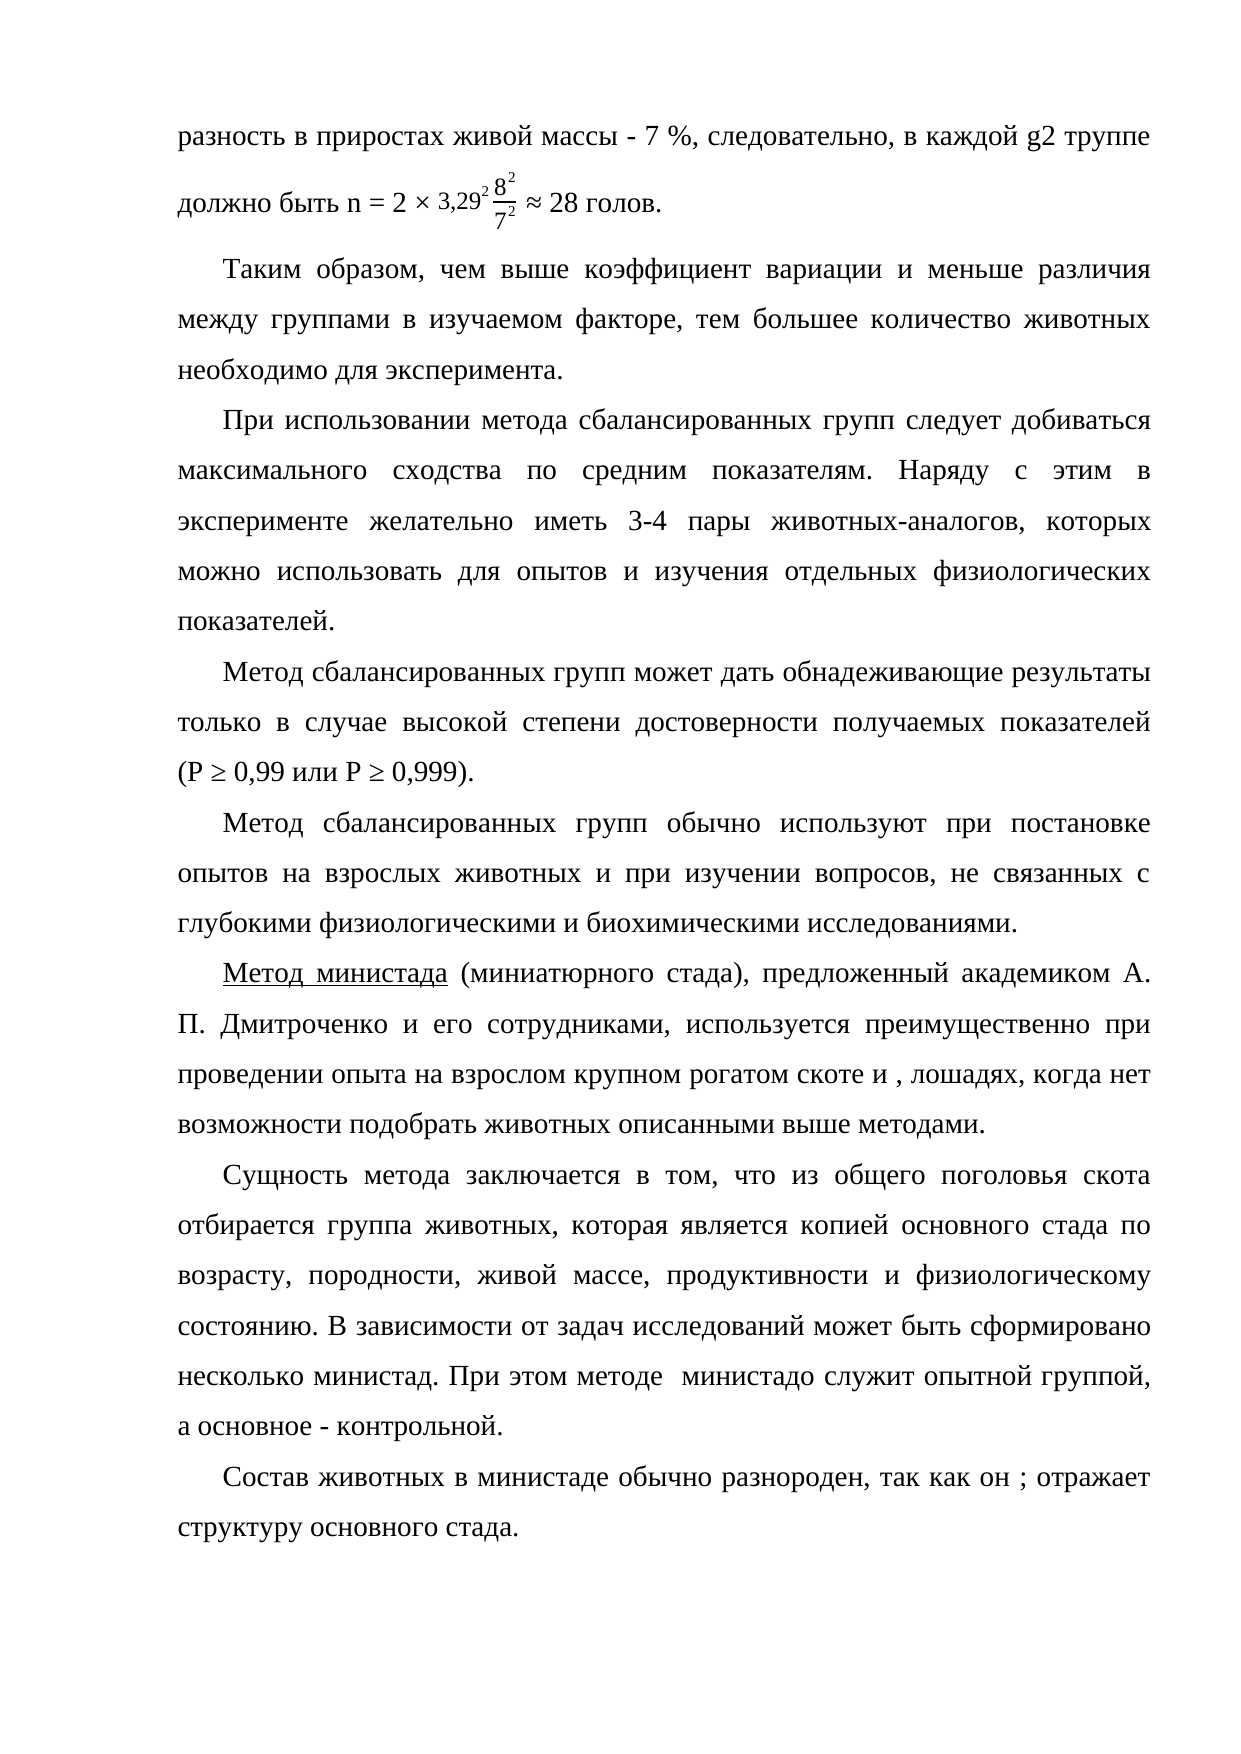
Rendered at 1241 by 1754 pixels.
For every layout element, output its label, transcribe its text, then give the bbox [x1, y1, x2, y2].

text Сущность метода заключается в том, что из общего поголовья скота отбирается группа животных, которая является копией основного стада по возрасту, породности, живой массе, продуктивности и физиологическому состоянию. В зависимости от задач исследований может быть сформировано несколько министад. При этом методе министадо служит опытной группой, а основное - контрольной. [177, 1157, 1152, 1442]
text Таким образом, чем выше коэффициент вариации и меньше различия между группами в изучаемом факторе, тем большее количество животных необходимо для эксперимента. [177, 251, 1152, 385]
text Метод министада (миниатюрного стада), предложенный академиком А. П. Дмитроченко и его сотрудниками, используется преимущественно при проведении опыта на взрослом крупном рогатом скоте и , лошадях, когда нет возможности подобрать животных описанными выше методами. [177, 956, 1152, 1140]
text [177, 118, 1152, 234]
text Состав животных в министаде обычно разнороден, так как он ; отражает структуру основного стада. [177, 1459, 1152, 1543]
text Метод сбалансированных групп может дать обнадеживающие результаты только в случае высокой степени достоверности получаемых показателей (Р ≥ 0,99 или Р ≥ 0,999). [177, 654, 1152, 788]
text При использовании метода сбалансированных групп следует добиваться максимального сходства по средним показателям. Наряду с этим в эксперименте желательно иметь 3-4 пары животных-аналогов, которых можно использовать для опытов и изучения отдельных физиологических показателей. [177, 402, 1152, 637]
text Метод сбалансированных групп обычно используют при постановке опытов на взрослых животных и при изучении вопросов, не связанных с глубокими физиологическими и биохимическими исследованиями. [177, 805, 1152, 939]
